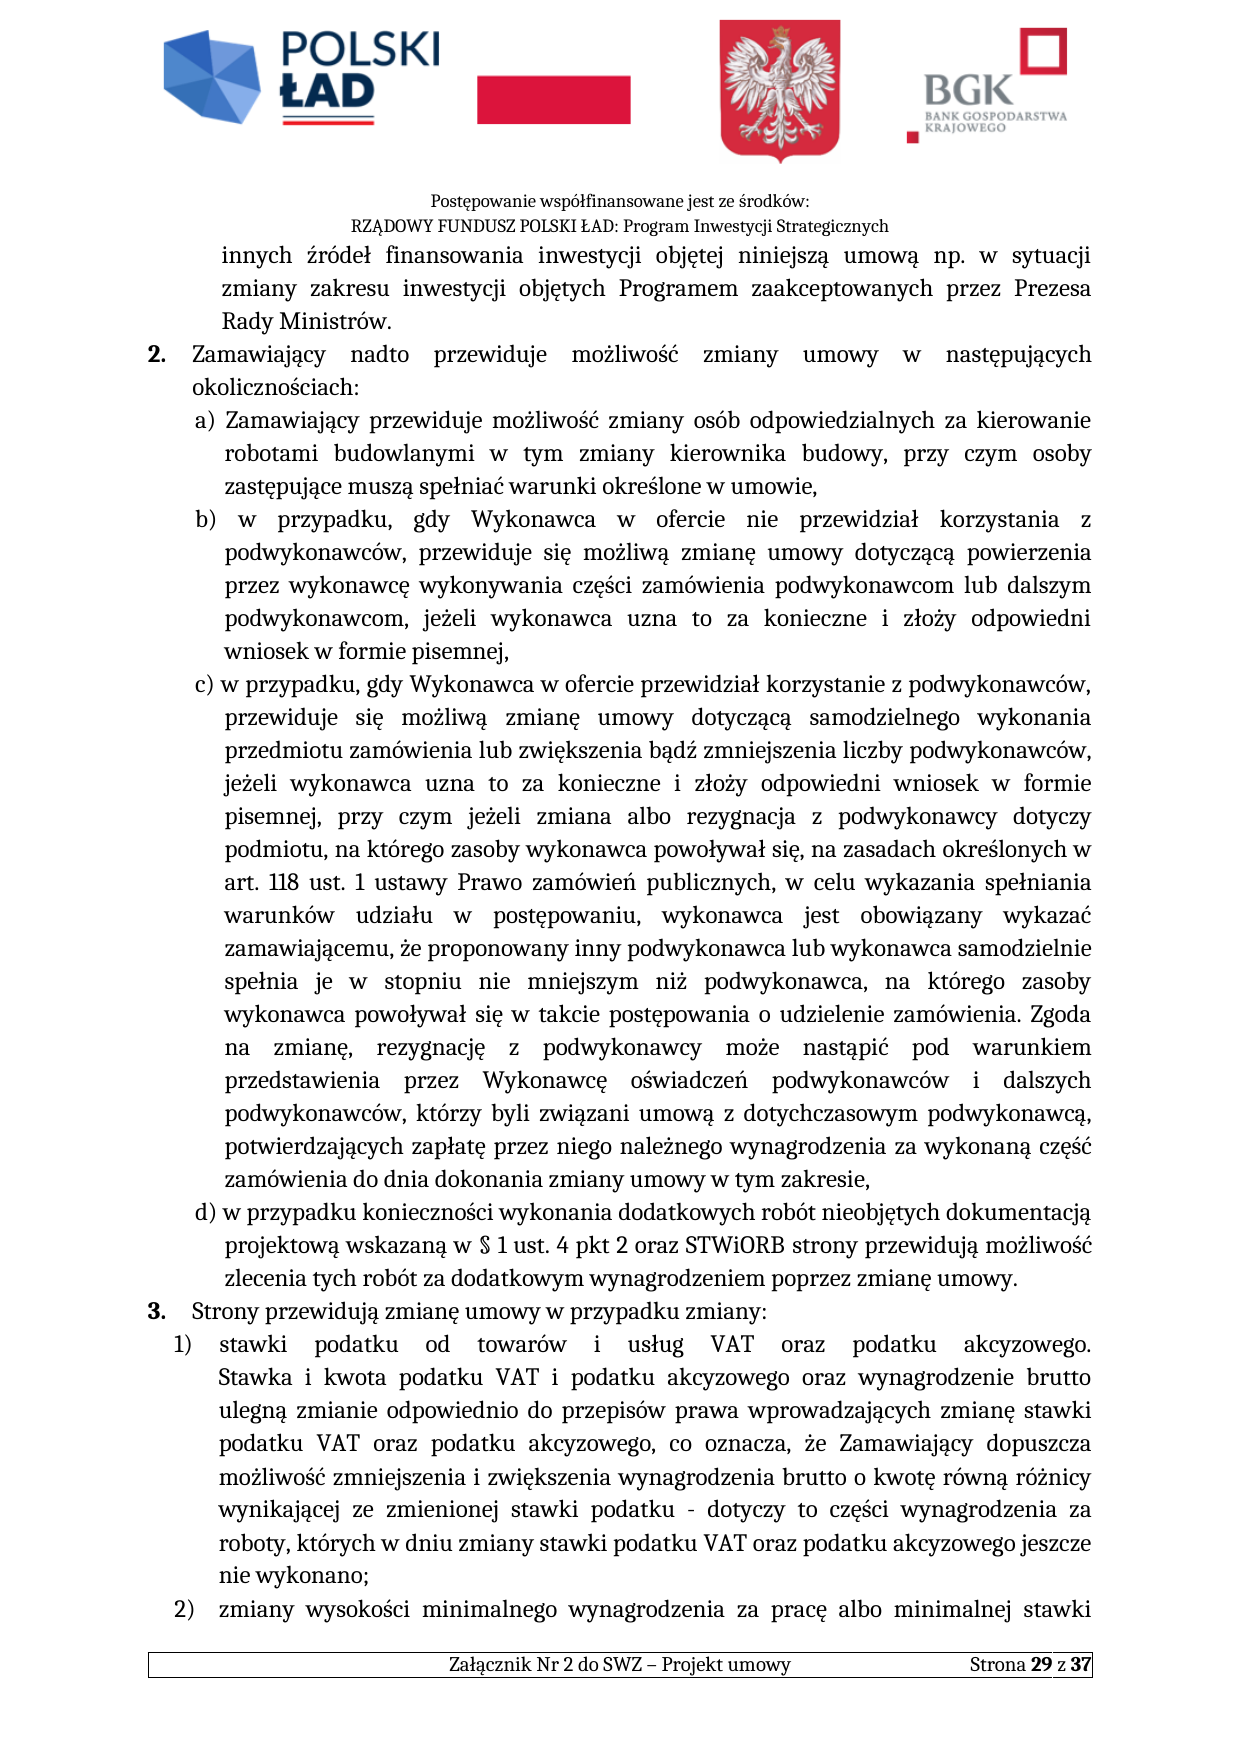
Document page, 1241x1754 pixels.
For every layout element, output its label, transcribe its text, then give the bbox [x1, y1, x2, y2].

list Zamawiający nadto przewiduje możliwość zmiany umowy w następujących okolicznościach: [148, 340, 1093, 401]
text d) w przypadku konieczności wykonania dodatkowych robót nieobjętych dokumentacją projektową wskazaną w § 1 ust. 4 pkt 2 oraz STWiORB strony przewidują możliwość zlecenia tych robót za dodatkowym wynagrodzeniem poprzez zmianę umowy. [195, 1198, 1093, 1293]
picture [147, 3, 1093, 166]
list Strony przewidują zmianę umowy w przypadku zmiany: [148, 1297, 1093, 1326]
text a) Zamawiający przewiduje możliwość zmiany osób odpowiedzialnych za kierowanie robotami budowlanymi w tym zmiany kierownika budowy, przy czym osoby zastępujące muszą spełniać warunki określone w umowie, [195, 406, 1093, 501]
text b) w przypadku, gdy Wykonawca w ofercie nie przewidział korzystania z podwykonawców, przewiduje się możliwą zmianę umowy dotyczącą powierzenia przez wykonawcę wykonywania części zamówienia podwykonawcom lub dalszym podwykonawcom, jeżeli wykonawca uzna to za konieczne i złoży odpowiedni wniosek w formie pisemnej, [195, 505, 1093, 666]
text 1) stawki podatku od towarów i usług VAT oraz podatku akcyzowego. Stawka i kwota podatku VAT i podatku akcyzowego oraz wynagrodzenie brutto ulegną zmianie odpowiednio do przepisów prawa wprowadzających zmianę stawki podatku VAT oraz podatku akcyzowego, co oznacza, że Zamawiający dopuszcza możliwość zmniejszenia i zwiększenia wynagrodzenia brutto o kwotę równą różnicy wynikającej ze zmienionej stawki podatku - dotyczy to części wynagrodzenia za roboty, których w dniu zmiany stawki podatku VAT oraz podatku akcyzowego jeszcze nie wykonano; [174, 1330, 1093, 1590]
text c) w przypadku, gdy Wykonawca w ofercie przewidział korzystanie z podwykonawców, przewiduje się możliwą zmianę umowy dotyczącą samodzielnego wykonania przedmiotu zamówienia lub zwiększenia bądź zmniejszenia liczby podwykonawców, jeżeli wykonawca uzna to za konieczne i złoży odpowiedni wniosek w formie pisemnej, przy czym jeżeli zmiana albo rezygnacja z podwykonawcy dotyczy podmiotu, na którego zasoby wykonawca powoływał się, na zasadach określonych w art. 118 ust. 1 ustawy Prawo zamówień publicznych, w celu wykazania spełniania warunków udziału w postępowaniu, wykonawca jest obowiązany wykazać zamawiającemu, że proponowany inny podwykonawca lub wykonawca samodzielnie spełnia je w stopniu nie mniejszym niż podwykonawca, na którego zasoby wykonawca powoływał się w takcie postępowania o udzielenie zamówienia. Zgoda na zmianę, rezygnację z podwykonawcy może nastąpić pod warunkiem przedstawienia przez Wykonawcę oświadczeń podwykonawców i dalszych podwykonawców, którzy byli związani umową z dotychczasowym podwykonawcą, potwierdzających zapłatę przez niego należnego wynagrodzenia za wykonaną część zamówienia do dnia dokonania zmiany umowy w tym zakresie, [195, 670, 1093, 1194]
